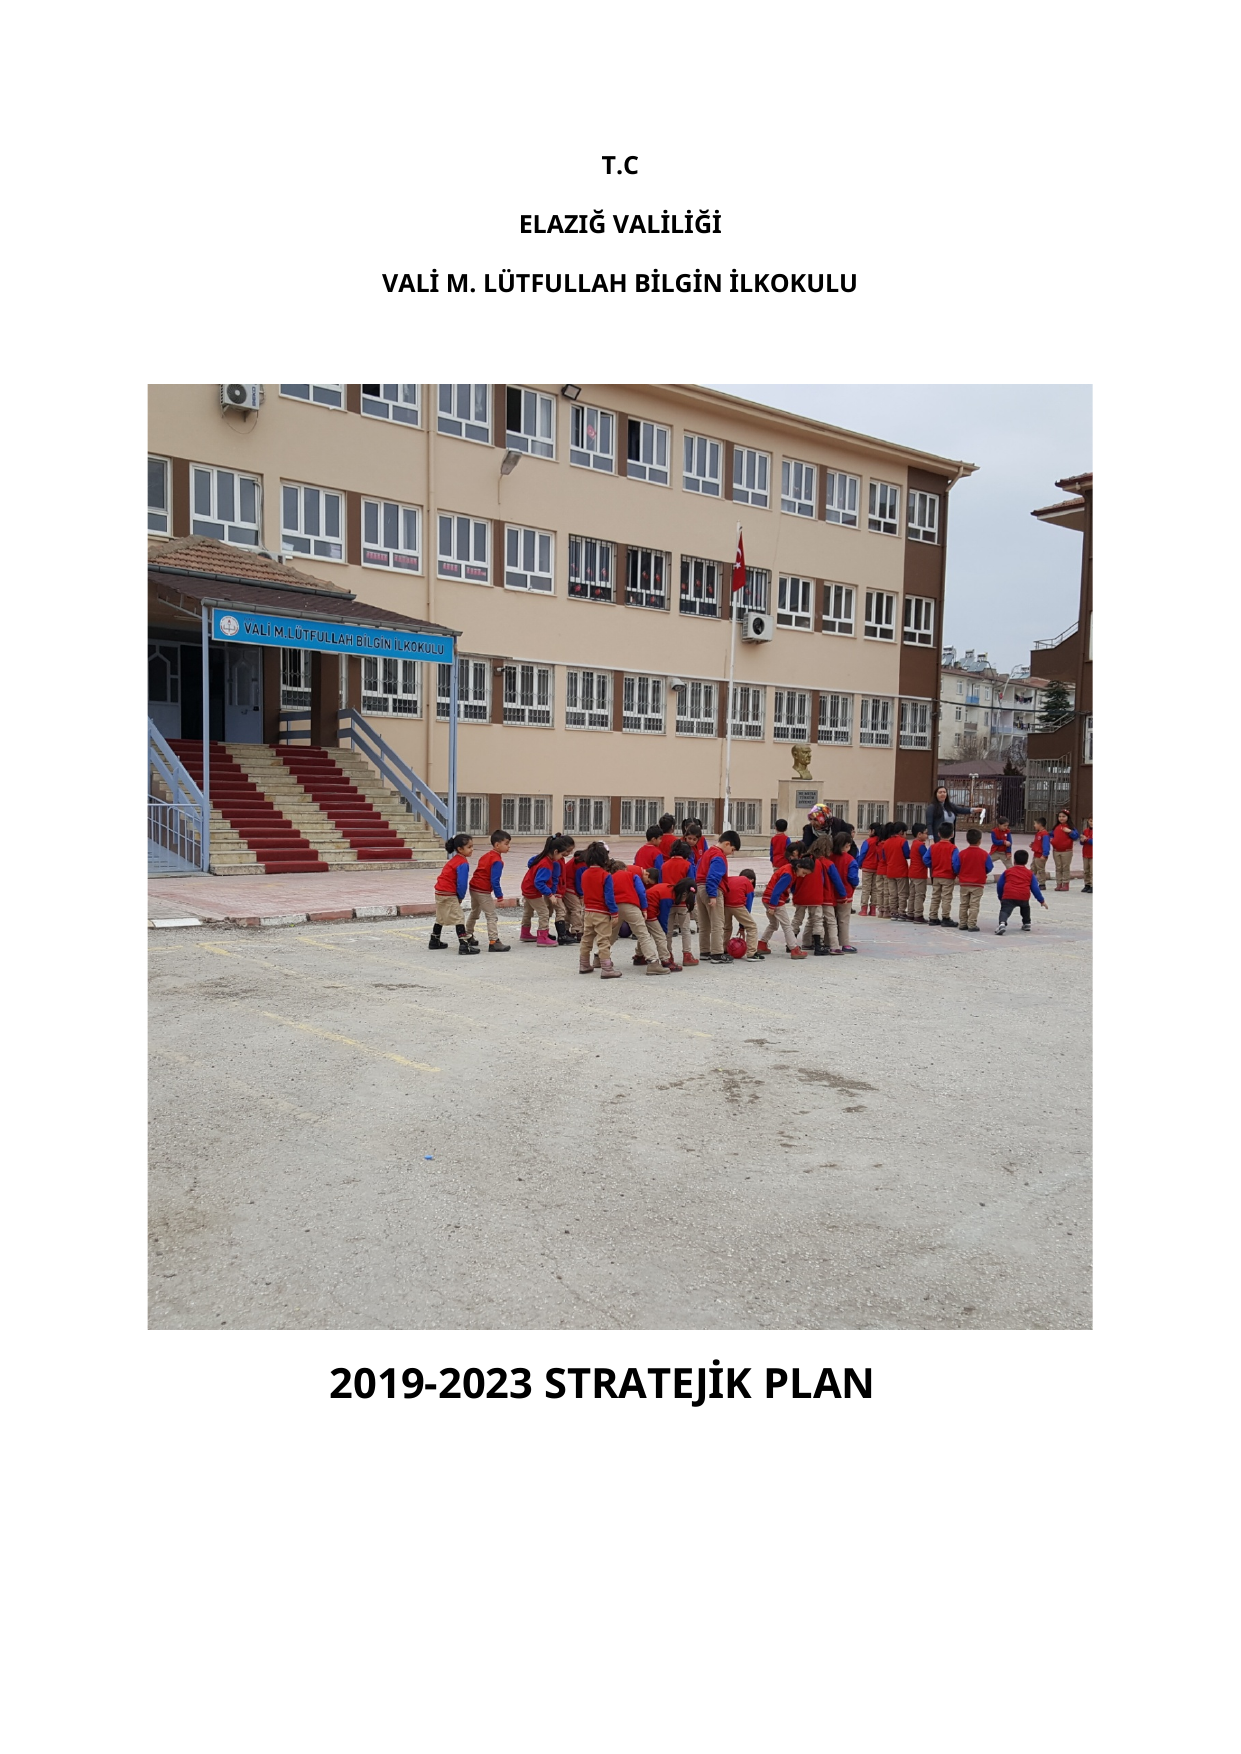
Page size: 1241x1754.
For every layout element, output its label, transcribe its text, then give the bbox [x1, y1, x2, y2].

text 2019-2023 STRATEJİK PLAN [148, 1354, 1093, 1411]
text ELAZIĞ VALİLİĞİ [148, 207, 1093, 241]
text T.C [148, 148, 1093, 182]
picture [147, 384, 1093, 1330]
text VALİ M. LÜTFULLAH BİLGİN İLKOKULU [148, 266, 1093, 300]
